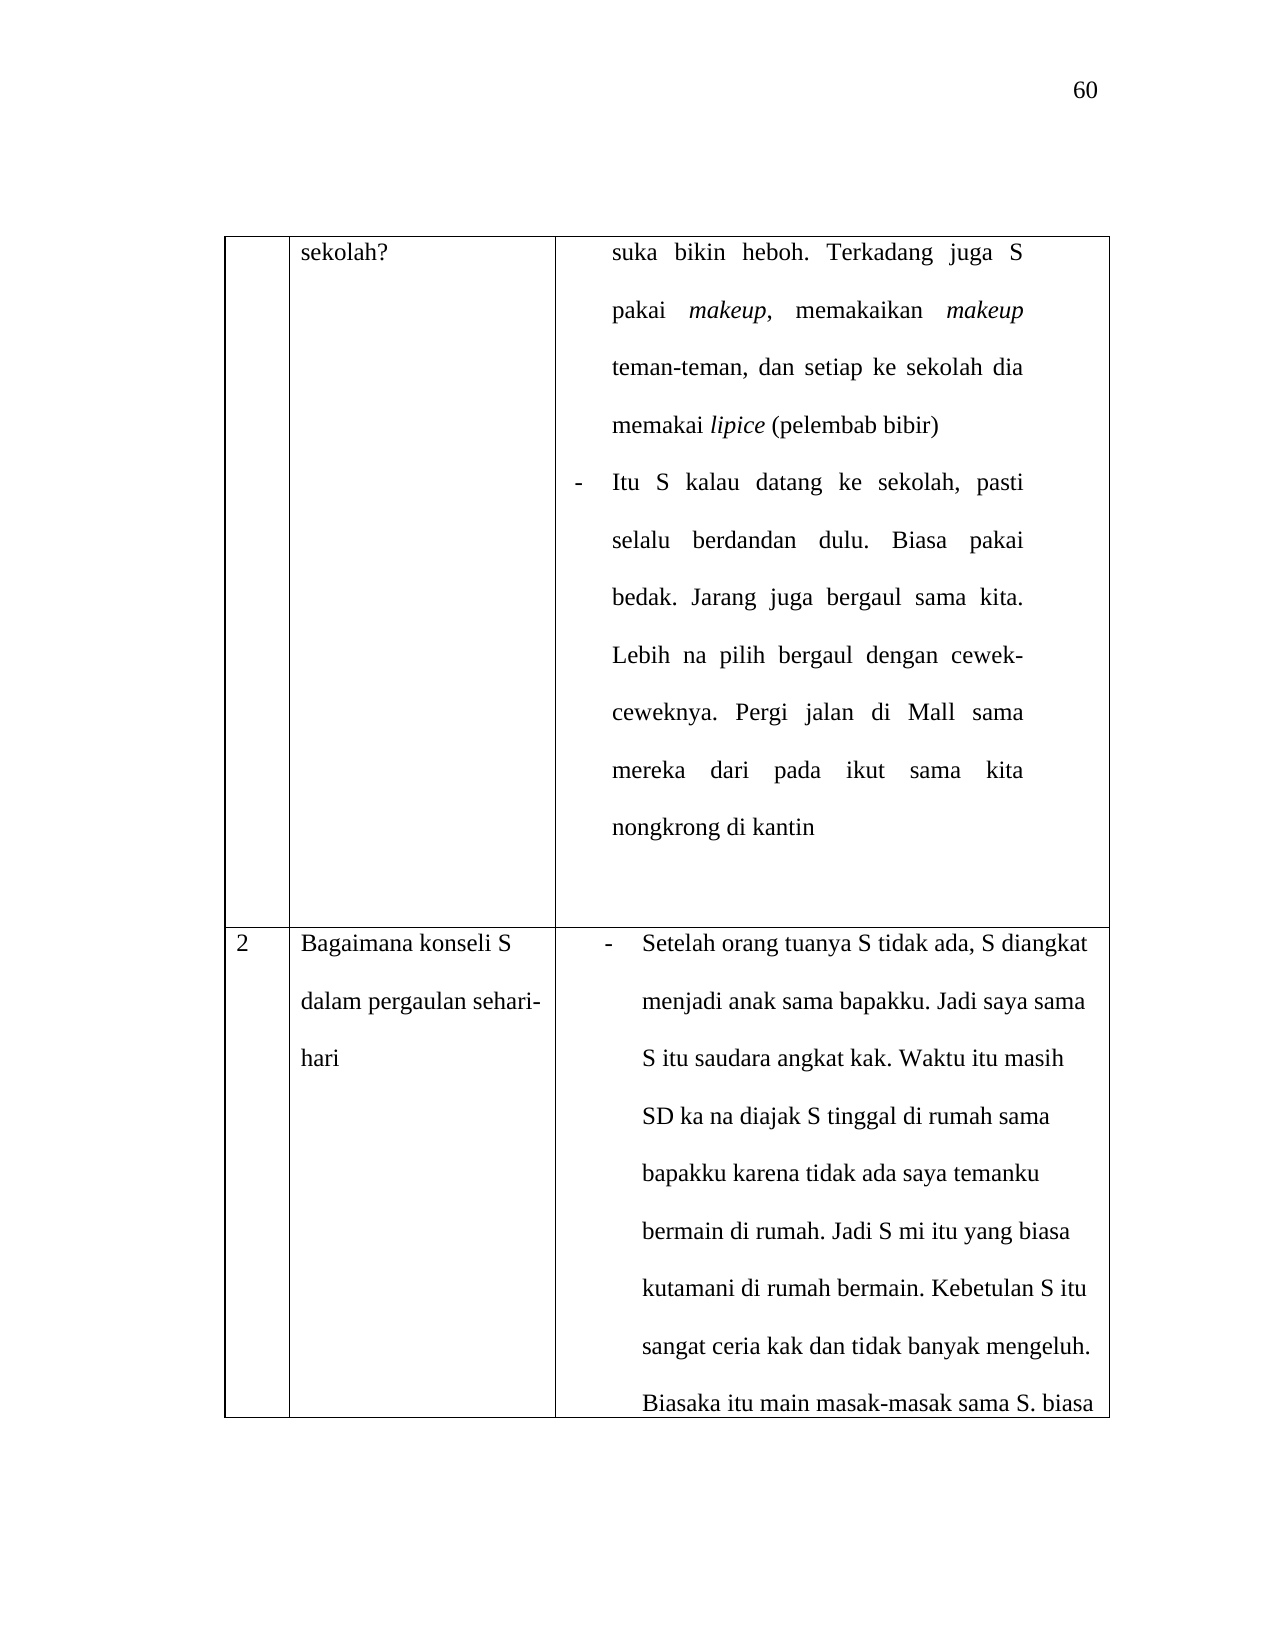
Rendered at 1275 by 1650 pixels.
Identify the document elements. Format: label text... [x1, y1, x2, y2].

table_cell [556, 928, 1109, 1417]
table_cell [290, 237, 555, 927]
table_cell 1 [226, 237, 289, 927]
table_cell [290, 928, 555, 1417]
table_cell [556, 237, 1109, 927]
table_cell 2 [226, 928, 289, 1417]
